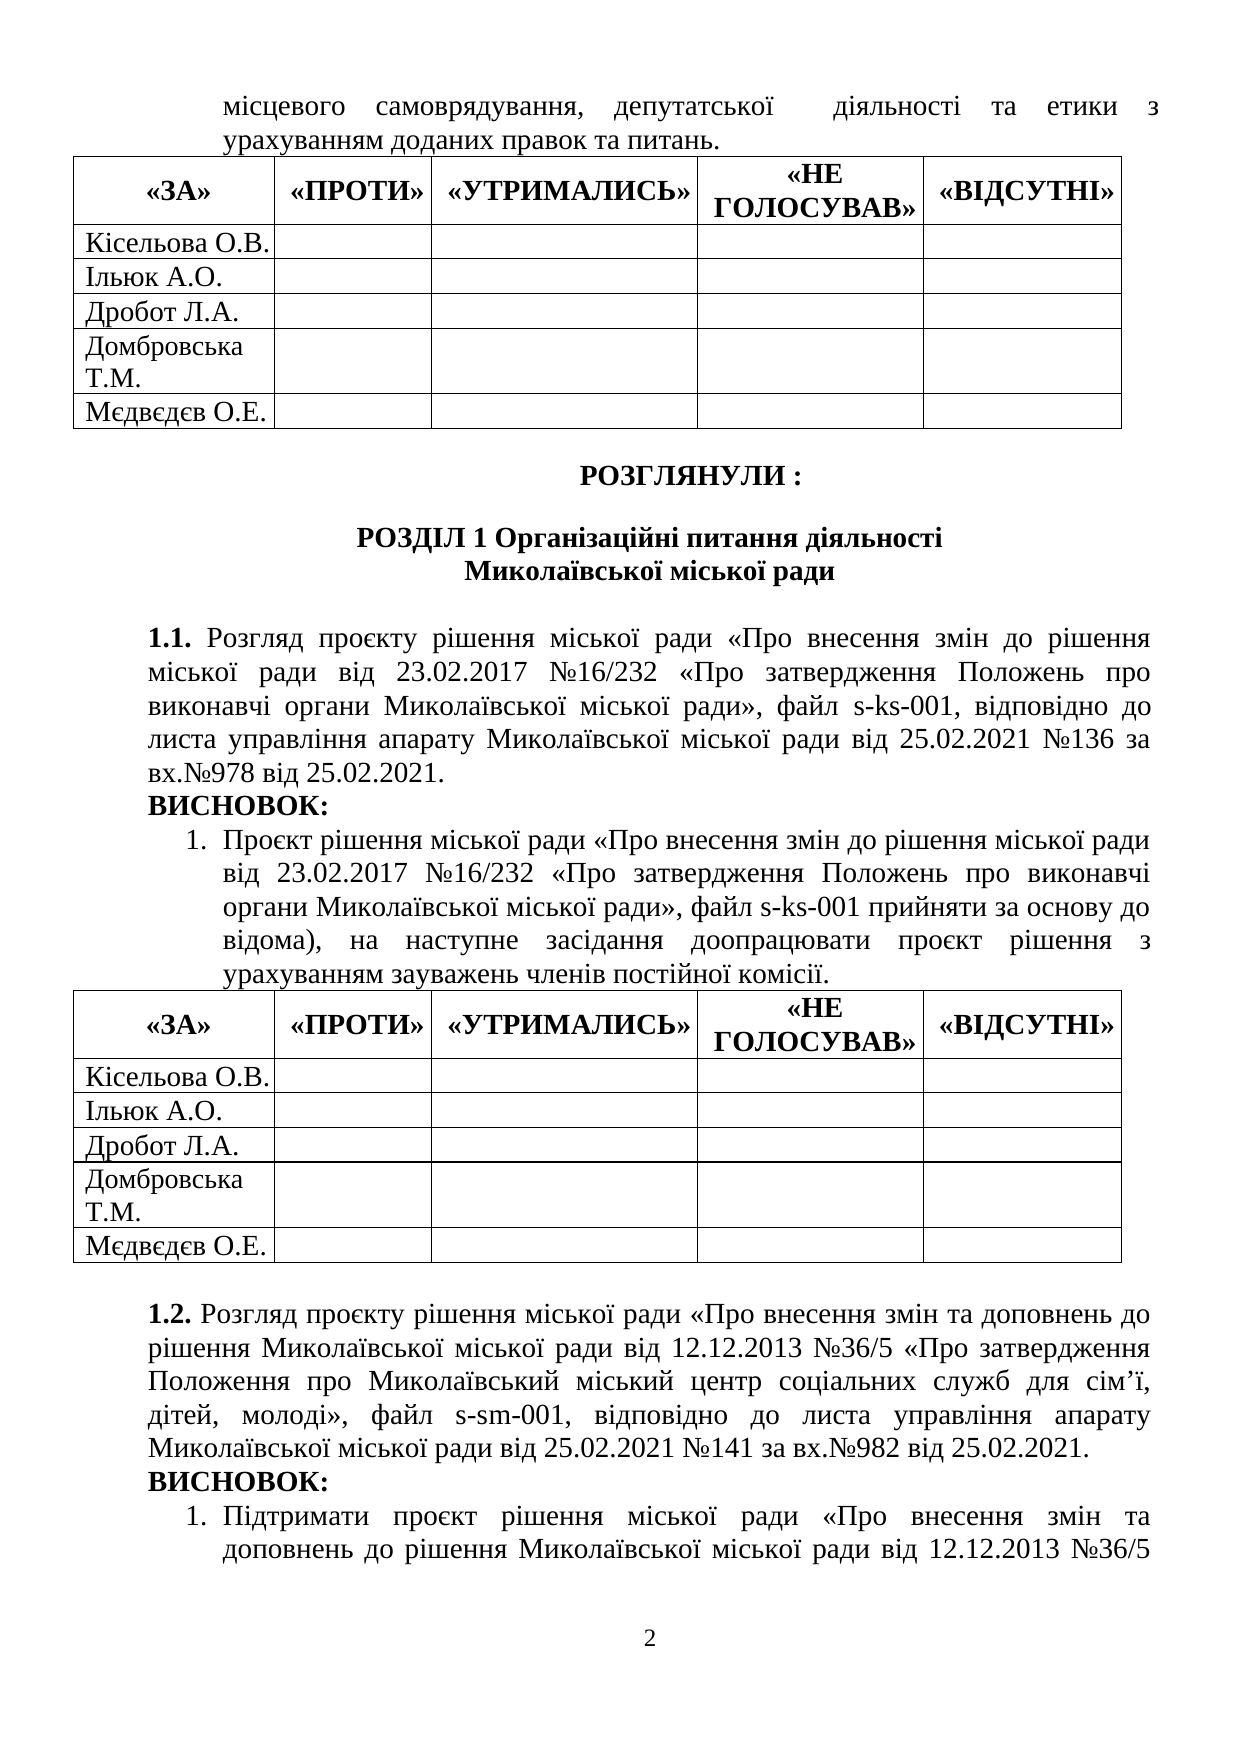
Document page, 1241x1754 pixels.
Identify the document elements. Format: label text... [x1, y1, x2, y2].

list Проєкт рішення міської ради «Про внесення змін до рішення міської ради від 23.02.2017 №16/232 «Про затвердження Положень про виконавчі органи Миколаївської міської ради», файл s-ks-001 прийняти за основу до відома), на наступне засідання доопрацювати проєкт рішення з урахуванням зауважень членів постійної комісії. [185, 822, 1152, 989]
table_cell [432, 1093, 697, 1127]
table_cell [924, 1093, 1121, 1127]
table_cell [432, 329, 697, 393]
table_header «ПРОТИ» [275, 991, 431, 1058]
table_cell [275, 1093, 431, 1127]
table_cell [698, 1059, 923, 1092]
table_cell Ільюк А.О. [74, 259, 274, 293]
text 1.2. Розгляд проєкту рішення міської ради «Про внесення змін та доповнень до рішення Миколаївської міської ради від 12.12.2013 №36/5 «Про затвердження Положення про Миколаївський міський центр соціальних служб для сім’ї, дітей, молоді», файл s-sm-001, відповідно до листа управління апарату Миколаївської міської ради від 25.02.2021 №141 за вх.№982 від 25.02.2021. [148, 1296, 1152, 1464]
table_cell [432, 1128, 697, 1161]
table_cell [275, 1059, 431, 1092]
table_cell [924, 225, 1121, 258]
text РОЗДІЛ 1 Організаційні питання діяльності [148, 520, 1152, 553]
text Миколаївської міської ради [148, 553, 1152, 587]
table_header «ВІДСУТНІ» [924, 157, 1121, 224]
table_cell Домбровська Т.М. [74, 329, 274, 393]
table_cell [924, 1128, 1121, 1161]
table_cell [432, 1163, 697, 1227]
table_cell Домбровська Т.М. [74, 1163, 274, 1227]
table_header «УТРИМАЛИСЬ» [432, 991, 697, 1058]
table_header «ПРОТИ» [275, 157, 431, 224]
text 1.1. Розгляд проєкту рішення міської ради «Про внесення змін до рішення міської ради від 23.02.2017 №16/232 «Про затвердження Положень про виконавчі органи Миколаївської міської ради», файл s-ks-001, відповідно до листа управління апарату Миколаївської міської ради від 25.02.2021 №136 за вх.№978 від 25.02.2021. [148, 621, 1152, 788]
table_header «УТРИМАЛИСЬ» [432, 157, 697, 224]
table_cell [924, 394, 1121, 428]
table_cell [924, 1059, 1121, 1092]
table_cell [275, 225, 431, 258]
table_cell [275, 294, 431, 327]
table_cell [924, 1163, 1121, 1227]
table_cell [432, 394, 697, 428]
text РОЗГЛЯНУЛИ : [148, 458, 1160, 491]
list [185, 1498, 1152, 1565]
table_cell [924, 1228, 1121, 1262]
table_cell [924, 294, 1121, 327]
table_cell [432, 225, 697, 258]
table_cell Кісельова О.В. [74, 1059, 274, 1092]
table_cell [432, 1059, 697, 1092]
table_cell [698, 1163, 923, 1227]
table_cell [432, 259, 697, 293]
table_cell Кісельова О.В. [74, 225, 274, 258]
table_cell [275, 329, 431, 393]
table_cell [698, 329, 923, 393]
table_cell Дробот Л.А. [74, 294, 274, 327]
table_cell [698, 259, 923, 293]
table_cell Мєдвєдєв О.Е. [74, 1228, 274, 1262]
table_header «ЗА» [74, 991, 274, 1058]
table_cell [698, 294, 923, 327]
table_cell [275, 1163, 431, 1227]
table_cell [275, 259, 431, 293]
table_cell [698, 1093, 923, 1127]
table_cell [432, 1228, 697, 1262]
text ВИСНОВОК: [148, 788, 1152, 822]
table_cell [924, 259, 1121, 293]
table_cell [924, 329, 1121, 393]
table_header «ЗА» [74, 157, 274, 224]
table_cell Ільюк А.О. [74, 1093, 274, 1127]
table_cell [275, 1228, 431, 1262]
text ВИСНОВОК: [148, 1464, 1152, 1498]
table_cell [698, 394, 923, 428]
table_header «НЕ ГОЛОСУВАВ» [698, 991, 923, 1058]
table_cell [698, 1228, 923, 1262]
table_cell [432, 294, 697, 327]
table_cell [698, 1128, 923, 1161]
table_cell Мєдвєдєв О.Е. [74, 394, 274, 428]
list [185, 88, 1160, 156]
table_header «НЕ ГОЛОСУВАВ» [698, 157, 923, 224]
table_cell [698, 225, 923, 258]
table_header «ВІДСУТНІ» [924, 991, 1121, 1058]
table_cell Дробот Л.А. [74, 1128, 274, 1161]
table_cell [275, 1128, 431, 1161]
table_cell [275, 394, 431, 428]
